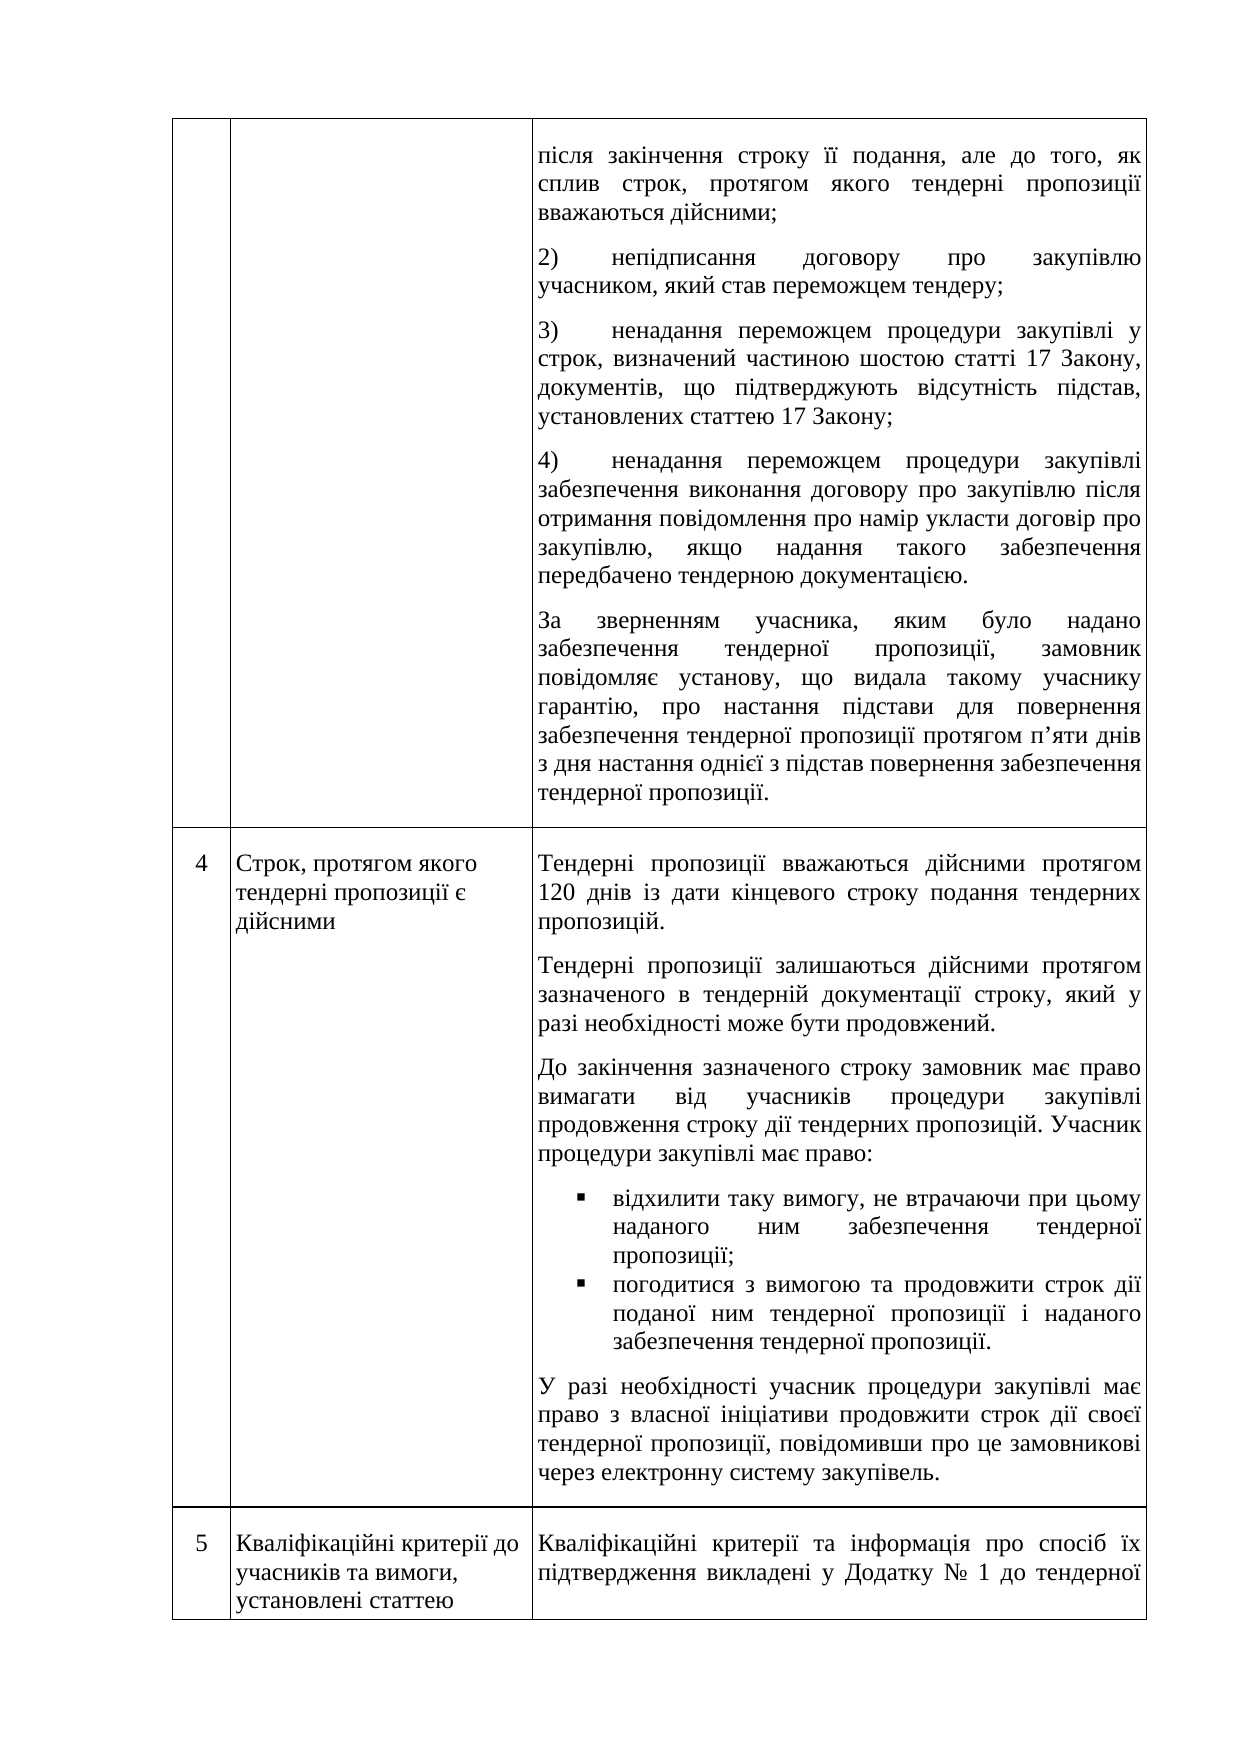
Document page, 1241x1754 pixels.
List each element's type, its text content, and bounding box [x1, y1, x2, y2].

table_cell Тендерні пропозиції вважаються дійсними протягом 120 днів із дати кінцевого строку подання тендерних пропозицій. Тендерні пропозиції залишаються дійсними протягом зазначеного в тендерній документації строку, який у разі необхідності може бути продовжений. До закінчення зазначеного строку замовник має право вимагати від учасників процедури закупівлі продовження строку дії тендерних пропозицій. Учасник процедури закупівлі має право: відхилити таку вимогу, не втрачаючи при цьому наданого ним забезпечення тендерної пропозиції; погодитися з вимогою та продовжити строк дії поданої ним тендерної пропозиції і наданого забезпечення тендерної пропозиції. У разі необхідності учасник процедури закупівлі має право з власної ініціативи продовжити строк дії своєї тендерної пропозиції, повідомивши про це замовникові через електронну систему закупівель. [533, 828, 1146, 1506]
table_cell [231, 119, 532, 827]
table_cell 4 [173, 828, 230, 1506]
table_cell Строк, протягом якого тендерні пропозиції є дійсними [231, 828, 532, 1506]
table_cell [533, 119, 1146, 827]
table_cell 5 [173, 1508, 230, 1619]
table_cell 3 [173, 119, 230, 827]
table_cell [533, 1508, 1146, 1619]
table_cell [231, 1508, 532, 1619]
